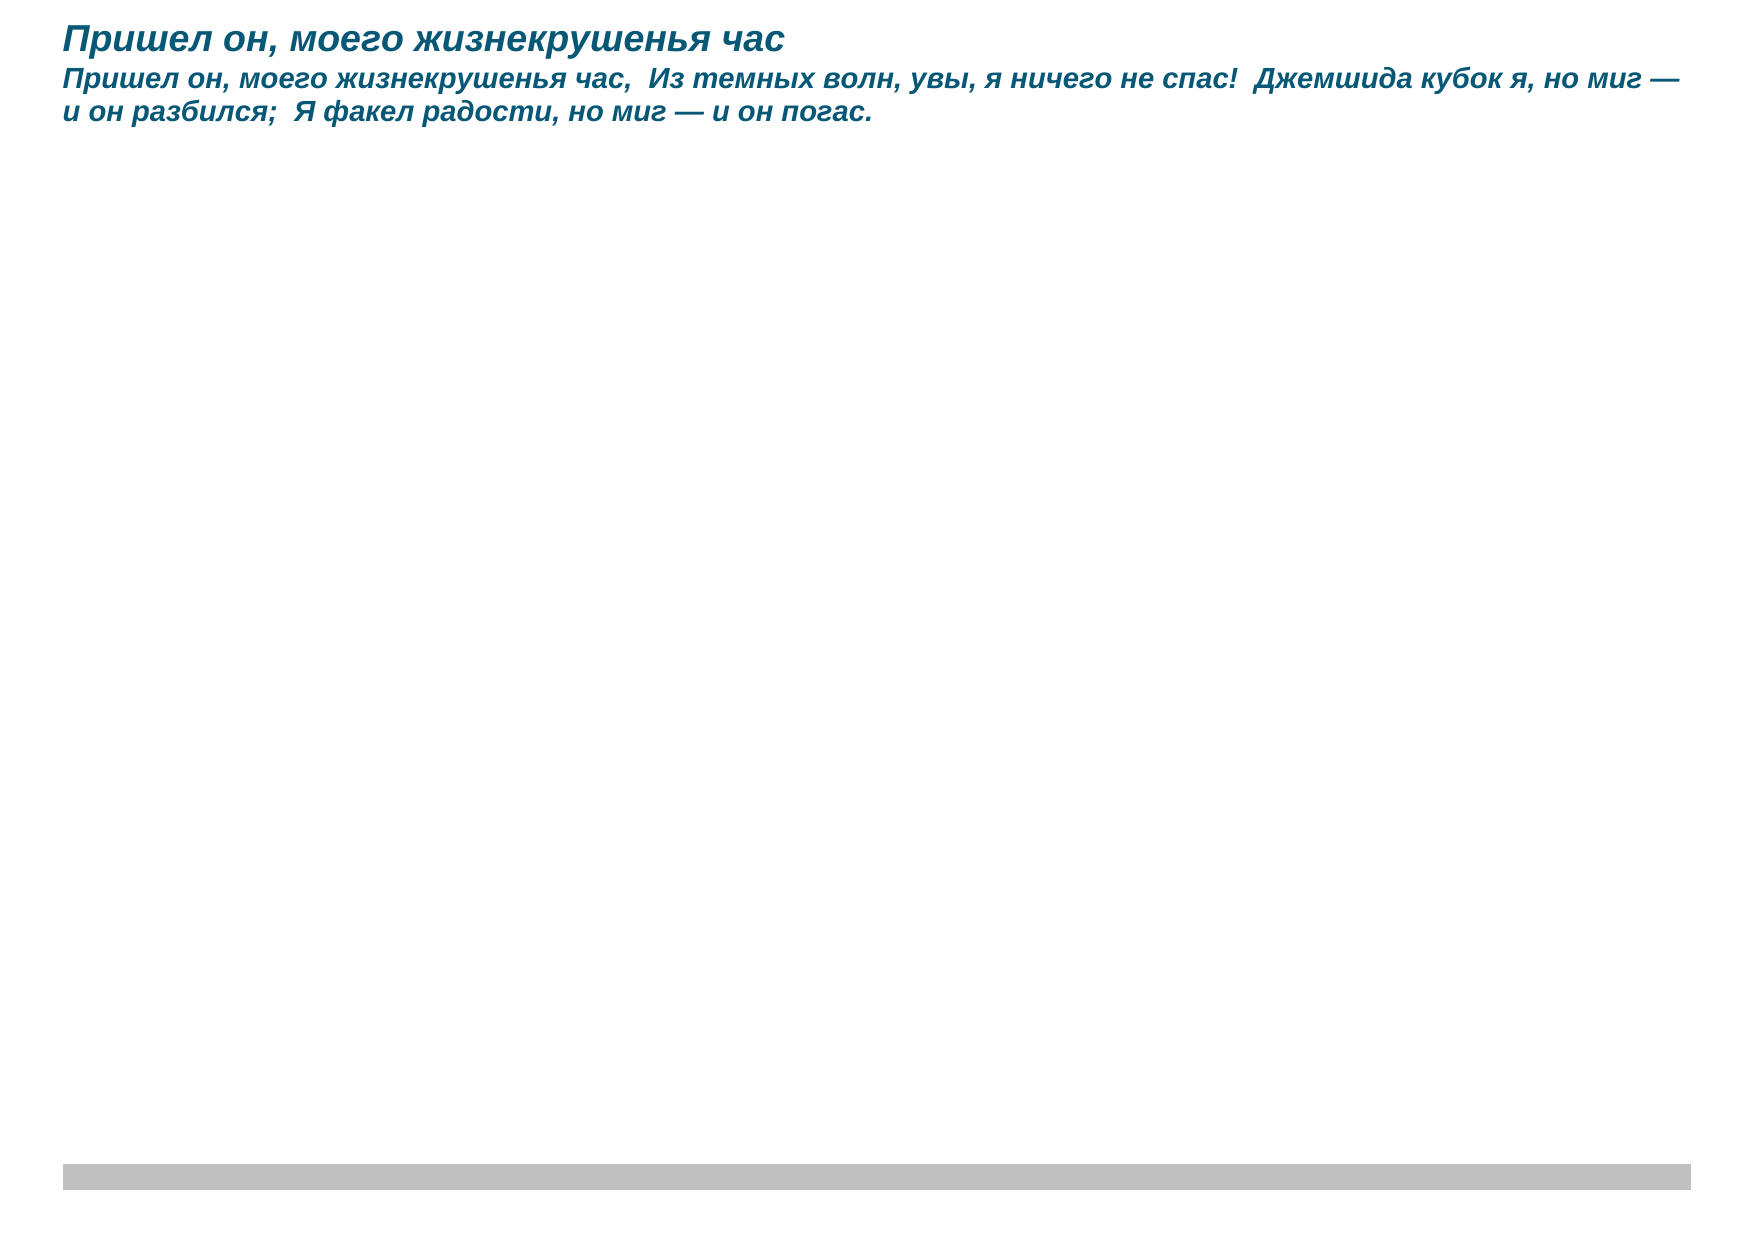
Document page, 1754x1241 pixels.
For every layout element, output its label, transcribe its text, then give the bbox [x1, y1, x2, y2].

subtitle Пришел он, моего жизнекрушенья час [62, 17, 1691, 60]
text Пришел он, моего жизнекрушенья час, [62, 61, 1691, 128]
